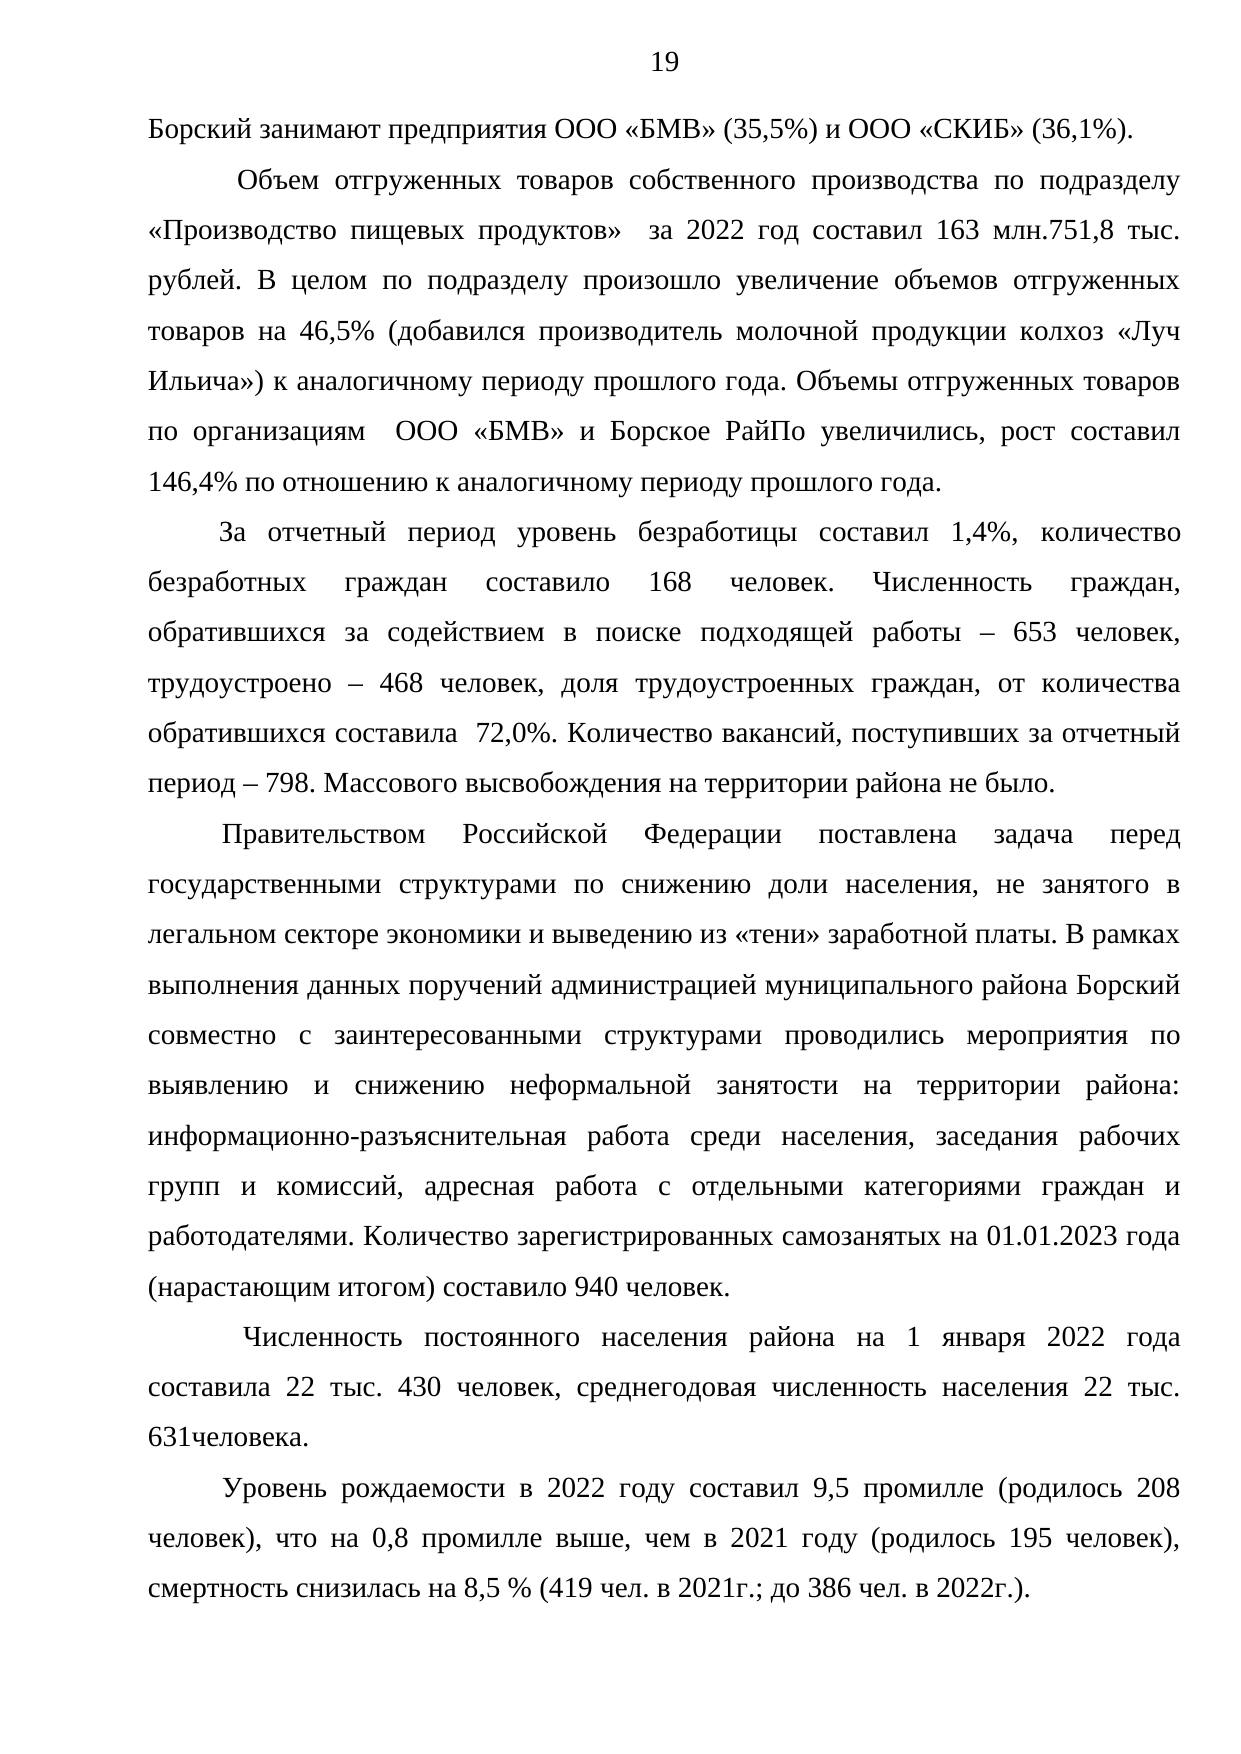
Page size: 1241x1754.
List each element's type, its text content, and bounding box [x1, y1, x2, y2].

text Уровень рождаемости в 2022 году составил 9,5 промилле (родилось 208 человек), что на 0,8 промилле выше, чем в 2021 году (родилось 195 человек), смертность снизилась на 8,5 % (419 чел. в 2021г.; до 386 чел. в 2022г.). [148, 1470, 1181, 1604]
text Правительством Российской Федерации поставлена задача перед государственными структурами по снижению доли населения, не занятого в легальном секторе экономики и выведению из «тени» заработной платы. В рамках выполнения данных поручений администрацией муниципального района Борский совместно с заинтересованными структурами проводились мероприятия по выявлению и снижению неформальной занятости на территории района: информационно-разъяснительная работа среди населения, заседания рабочих групп и комиссий, адресная работа с отдельными категориями граждан и работодателями. Количество зарегистрированных самозанятых на 01.01.2023 года (нарастающим итогом) составило 940 человек. [148, 816, 1181, 1302]
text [148, 111, 1181, 145]
text За отчетный период уровень безработицы составил 1,4%, количество безработных граждан составило 168 человек. Численность граждан, обратившихся за содействием в поиске подходящей работы – 653 человек, трудоустроено – 468 человек, доля трудоустроенных граждан, от количества обратившихся составила 72,0%. Количество вакансий, поступивших за отчетный период – 798. Массового высвобождения на территории района не было. [148, 514, 1181, 799]
text Объем отгруженных товаров собственного производства по подразделу «Производство пищевых продуктов» за 2022 год составил 163 млн.751,8 тыс. рублей. В целом по подразделу произошло увеличение объемов отгруженных товаров на 46,5% (добавился производитель молочной продукции колхоз «Луч Ильича») к аналогичному периоду прошлого года. Объемы отгруженных товаров по организациям ООО «БМВ» и Борское РайПо увеличились, рост составил 146,4% по отношению к аналогичному периоду прошлого года. [148, 162, 1181, 497]
text Численность постоянного населения района на 1 января 2022 года составила 22 тыс. 430 человек, среднегодовая численность населения 22 тыс. 631человека. [148, 1319, 1181, 1453]
